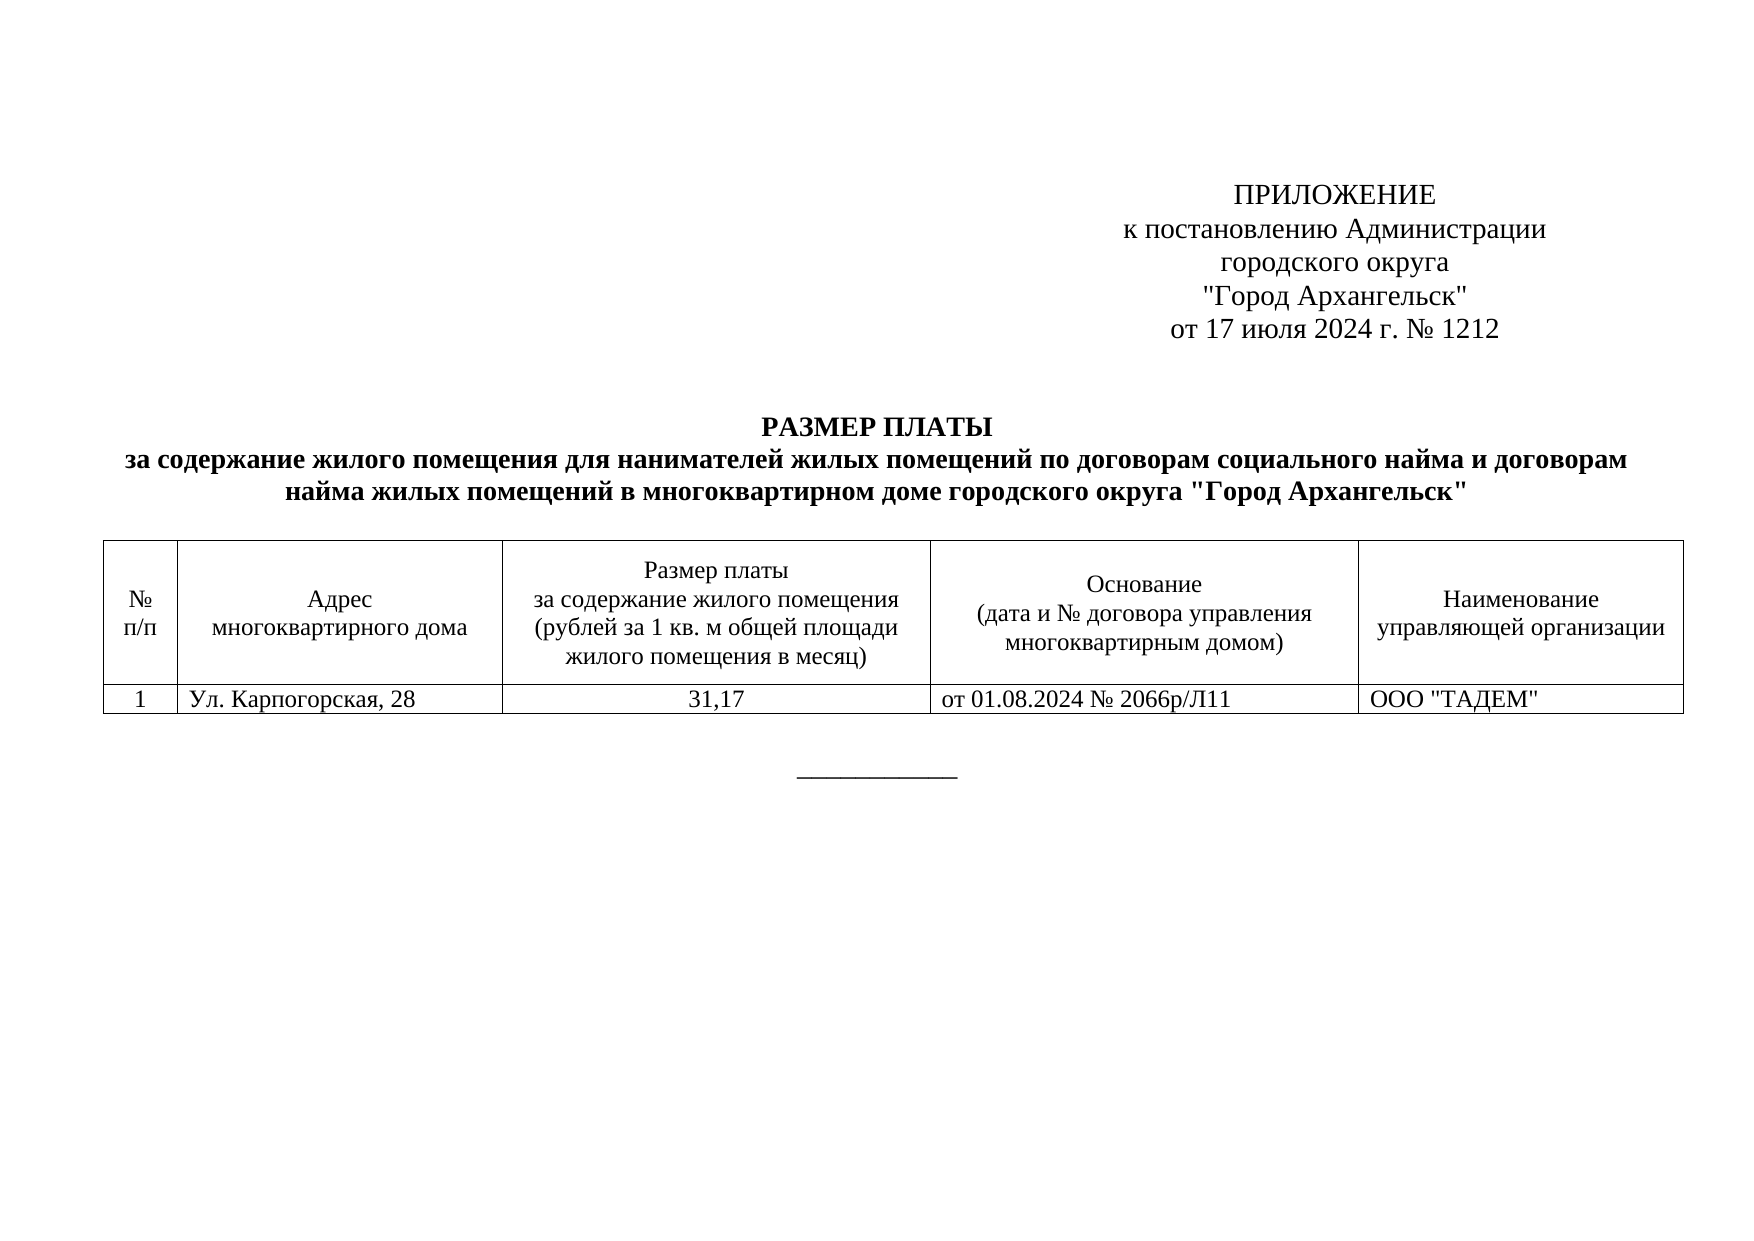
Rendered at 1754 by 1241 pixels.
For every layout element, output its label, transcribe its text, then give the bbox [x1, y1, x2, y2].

table_header № п/п [104, 541, 177, 683]
text от 17 июля 2024 г. № 1212 [1034, 311, 1636, 345]
table_cell 1 [104, 685, 177, 713]
text ___________ [118, 748, 1636, 781]
text к постановлению Администрации [1034, 211, 1636, 244]
table_header Основание (дата и № договора управления многоквартирным домом) [931, 541, 1358, 683]
text за содержание жилого помещения для нанимателей жилых помещений по договорам социального найма и договорам найма жилых помещений в многоквартирном доме городского округа "Город Архангельск" [118, 442, 1636, 507]
table_header Наименование управляющей организации [1359, 541, 1683, 683]
text "Город Архангельск" [1034, 278, 1636, 311]
text ПРИЛОЖЕНИЕ [1034, 177, 1636, 211]
table_cell Ул. Карпогорская, 28 [178, 685, 502, 713]
table_header Размер платы за содержание жилого помещения (рублей за 1 кв. м общей площади жилого помещения в месяц) [503, 541, 930, 683]
text РАЗМЕР ПЛАТЫ [118, 410, 1636, 442]
table_header Адрес многоквартирного дома [178, 541, 502, 683]
table_cell ООО "ТАДЕМ" [1359, 685, 1683, 713]
table_cell от 01.08.2024 № 2066р/Л11 [931, 685, 1358, 713]
table_cell 31,17 [503, 685, 930, 713]
text городского округа [1034, 244, 1636, 278]
